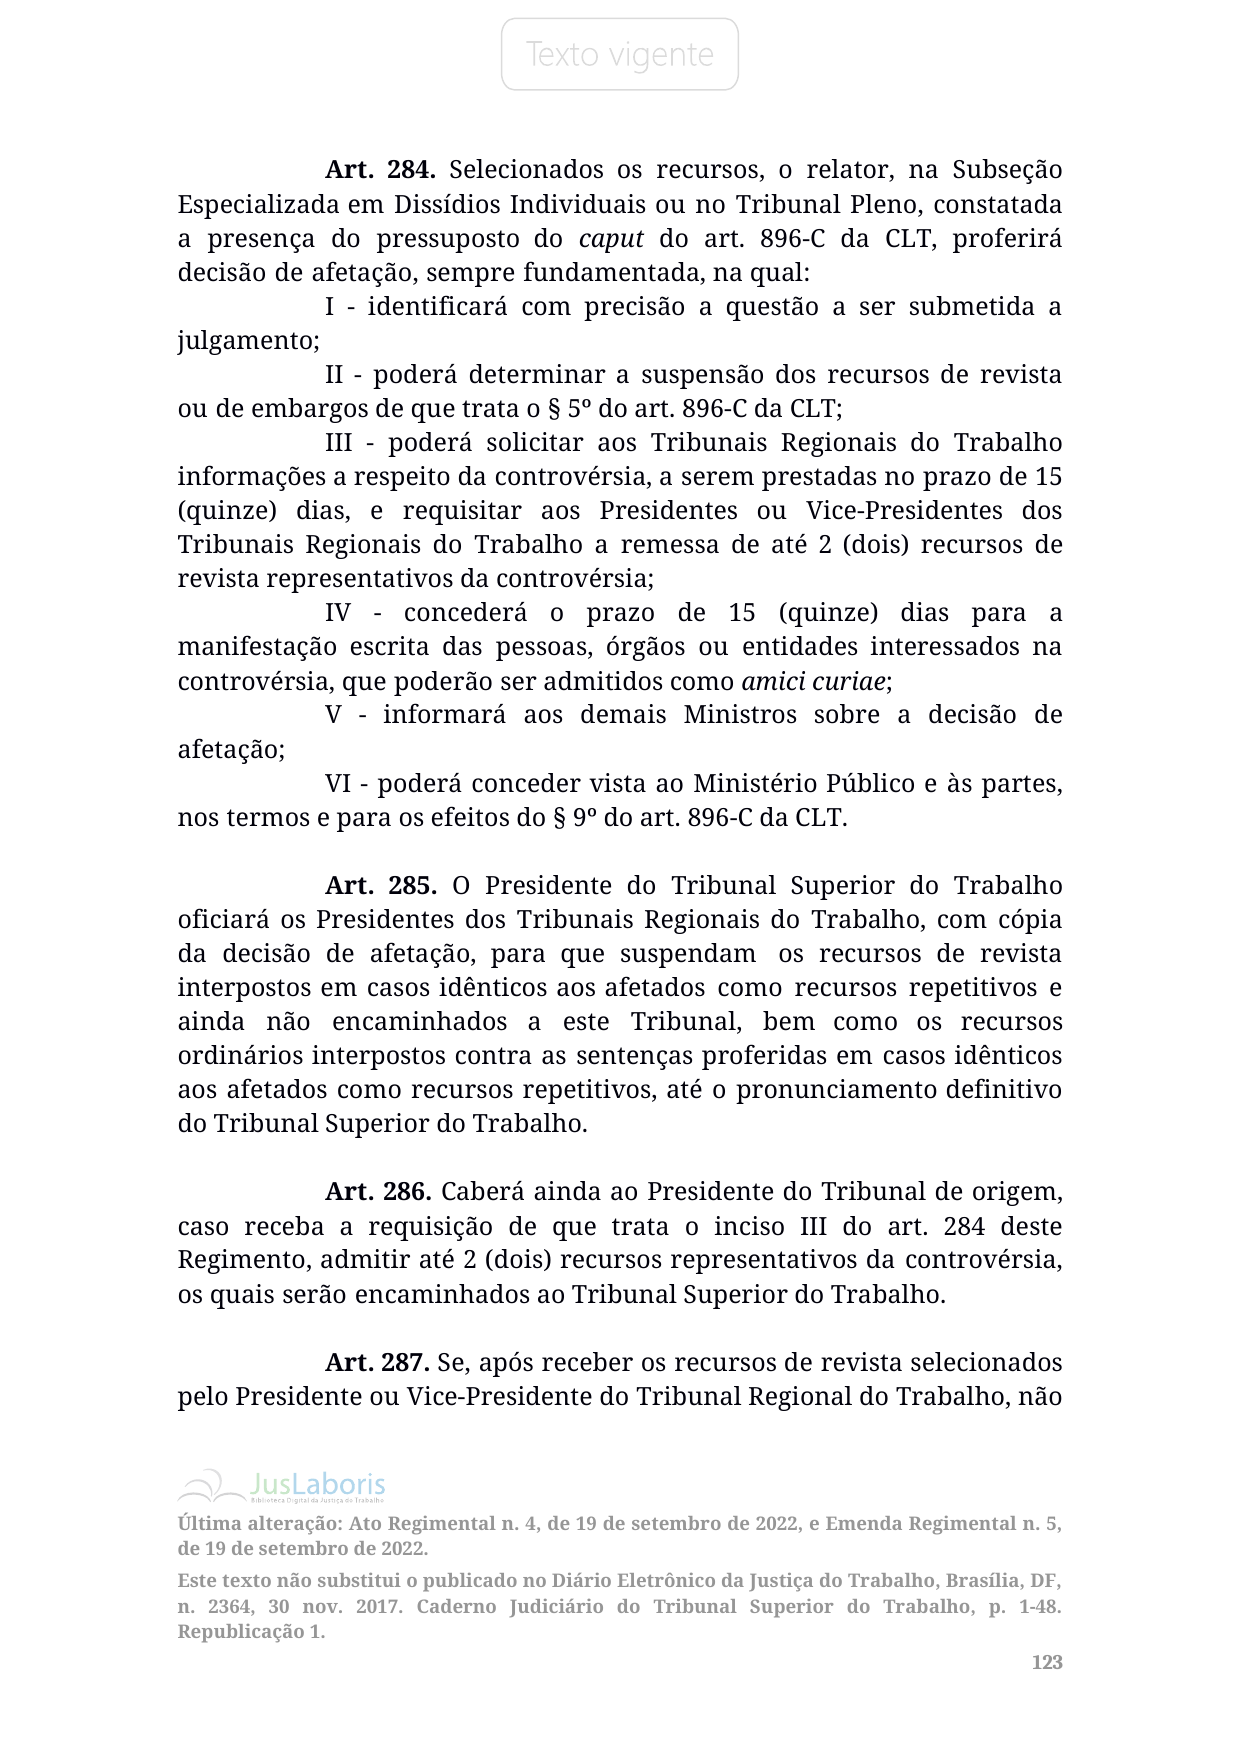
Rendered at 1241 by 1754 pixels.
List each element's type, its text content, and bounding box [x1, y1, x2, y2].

text I - identificará com precisão a questão a ser submetida a julgamento; [177, 288, 1063, 357]
text VI - poderá conceder vista ao Ministério Público e às partes, nos termos e para os efeitos do § 9º do art. 896-C da CLT. [177, 765, 1063, 833]
text V - informará aos demais Ministros sobre a decisão de afetação; [177, 697, 1063, 765]
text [177, 1344, 1063, 1412]
text III - poderá solicitar aos Tribunais Regionais do Trabalho informações a respeito da controvérsia, a serem prestadas no prazo de 15 (quinze) dias, e requisitar aos Presidentes ou Vice-Presidentes dos Tribunais Regionais do Trabalho a remessa de até 2 (dois) recursos de revista representativos da controvérsia; [177, 425, 1063, 595]
text Art. 285. O Presidente do Tribunal Superior do Trabalho oficiará os Presidentes dos Tribunais Regionais do Trabalho, com cópia da decisão de afetação, para que suspendam os recursos de revista interpostos em casos idênticos aos afetados como recursos repetitivos e ainda não encaminhados a este Tribunal, bem como os recursos ordinários interpostos contra as sentenças proferidas em casos idênticos aos afetados como recursos repetitivos, até o pronunciamento definitivo do Tribunal Superior do Trabalho. [177, 867, 1063, 1140]
text Art. 284. Selecionados os recursos, o relator, na Subseção Especializada em Dissídios Individuais ou no Tribunal Pleno, constatada a presença do pressuposto do caput do art. 896-C da CLT, proferirá decisão de afetação, sempre fundamentada, na qual: [177, 152, 1063, 288]
text IV - concederá o prazo de 15 (quinze) dias para a manifestação escrita das pessoas, órgãos ou entidades interessados na controvérsia, que poderão ser admitidos como amici curiae; [177, 595, 1063, 697]
text Art. 286. Caberá ainda ao Presidente do Tribunal de origem, caso receba a requisição de que trata o inciso III do art. 284 deste Regimento, admitir até 2 (dois) recursos representativos da controvérsia, os quais serão encaminhados ao Tribunal Superior do Trabalho. [177, 1174, 1063, 1310]
text II - poderá determinar a suspensão dos recursos de revista ou de embargos de que trata o § 5º do art. 896-C da CLT; [177, 357, 1063, 425]
